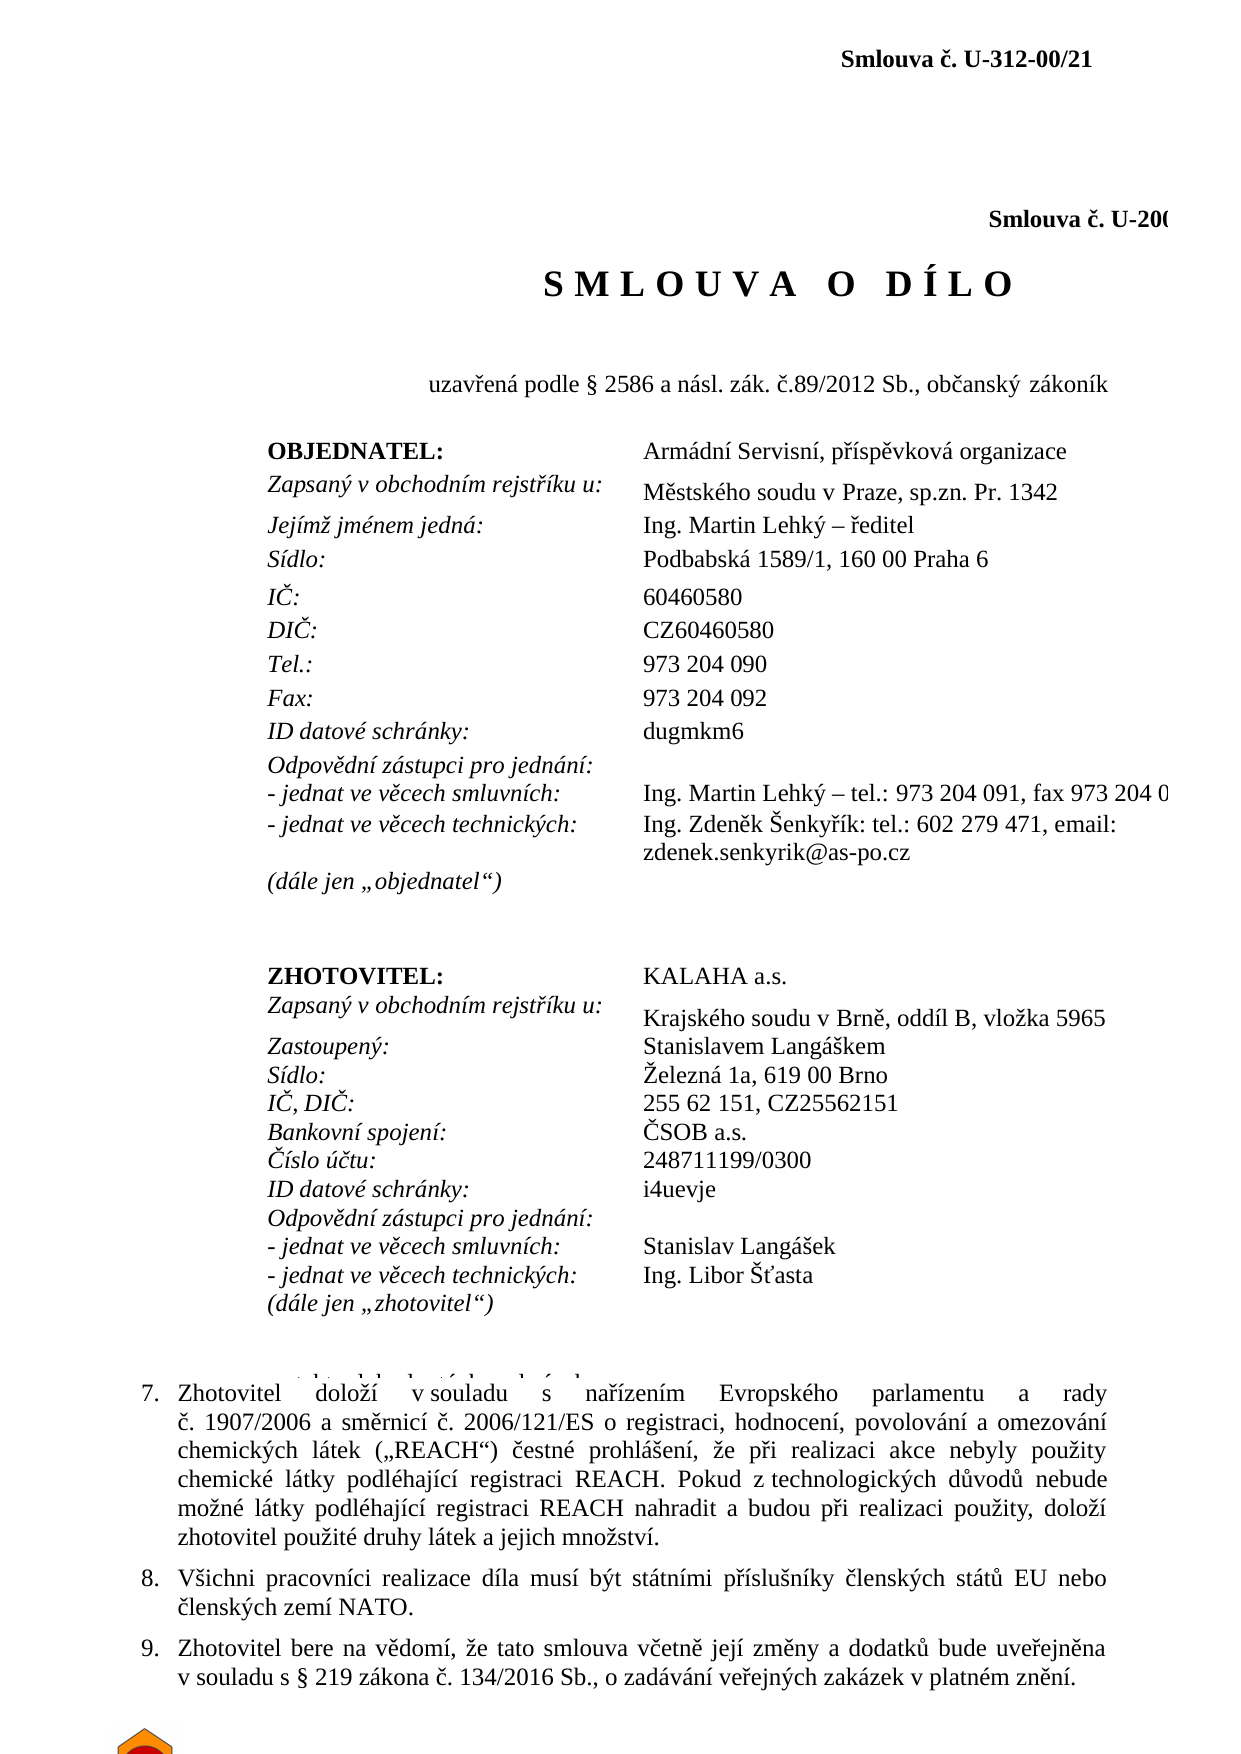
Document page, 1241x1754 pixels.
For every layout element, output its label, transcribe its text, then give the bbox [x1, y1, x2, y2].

list Zhotovitel doloží v souladu s nařízením Evropského parlamentu a rady č. 1907/2006 a směrnicí č. 2006/121/ES o registraci, hodnocení, povolování a omezování chemických látek („REACH“) čestné prohlášení, že při realizaci akce nebyly použity chemické látky podléhající registraci REACH. Pokud z technologických důvodů nebude možné látky podléhající registraci REACH nahradit a budou při realizaci použity, doloží zhotovitel použité druhy látek a jejich množství. [141, 1378, 1107, 1551]
list Všichni pracovníci realizace díla musí být státními příslušníky členských států EU nebo členských zemí NATO. [141, 1563, 1107, 1621]
list Zhotovitel bere na vědomí, že tato smlouva včetně její změny a dodatků bude uveřejněna v souladu s § 219 zákona č. 134/2016 Sb., o zadávání veřejných zakázek v platném znění. [141, 1633, 1107, 1691]
picture [109, 1725, 180, 1754]
